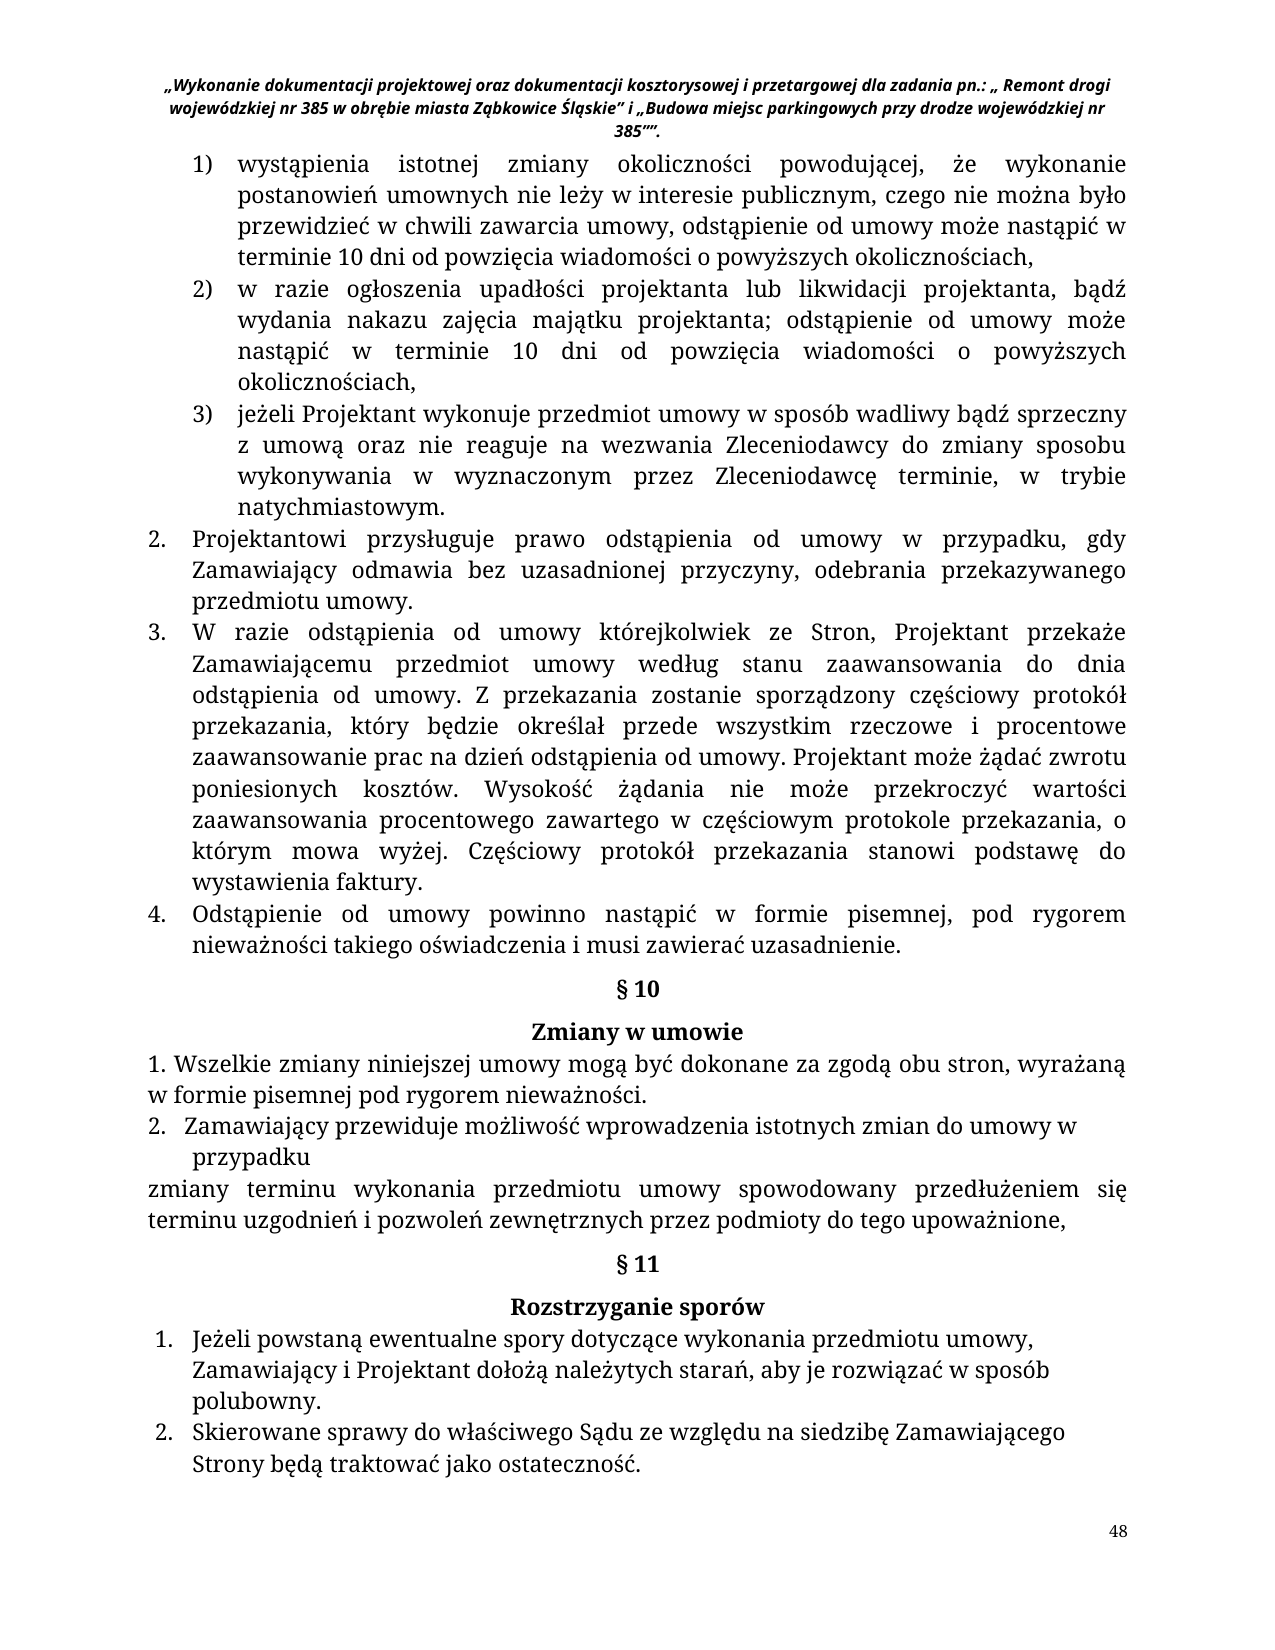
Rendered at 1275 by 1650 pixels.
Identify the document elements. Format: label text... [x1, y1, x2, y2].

text zmiany terminu wykonania przedmiotu umowy spowodowany przedłużeniem się terminu uzgodnień i pozwoleń zewnętrznych przez podmioty do tego upoważnione, [148, 1173, 1127, 1235]
text 4. Odstąpienie od umowy powinno nastąpić w formie pisemnej, pod rygorem nieważności takiego oświadczenia i musi zawierać uzasadnienie. [148, 898, 1127, 960]
text Rozstrzyganie sporów [148, 1291, 1127, 1323]
text Zmiany w umowie [148, 1016, 1127, 1048]
text 1. Wszelkie zmiany niniejszej umowy mogą być dokonane za zgodą obu stron, wyrażaną w formie pisemnej pod rygorem nieważności. [148, 1048, 1127, 1110]
text 3. W razie odstąpienia od umowy którejkolwiek ze Stron, Projektant przekaże Zamawiającemu przedmiot umowy według stanu zaawansowania do dnia odstąpienia od umowy. Z przekazania zostanie sporządzony częściowy protokół przekazania, który będzie określał przede wszystkim rzeczowe i procentowe zaawansowanie prac na dzień odstąpienia od umowy. Projektant może żądać zwrotu poniesionych kosztów. Wysokość żądania nie może przekroczyć wartości zaawansowania procentowego zawartego w częściowym protokole przekazania, o którym mowa wyżej. Częściowy protokół przekazania stanowi podstawę do wystawienia faktury. [148, 616, 1127, 898]
list jeżeli Projektant wykonuje przedmiot umowy w sposób wadliwy bądź sprzeczny z umową oraz nie reaguje na wezwania Zleceniodawcy do zmiany sposobu wykonywania w wyznaczonym przez Zleceniodawcę terminie, w trybie natychmiastowym. [192, 398, 1127, 523]
list Skierowane sprawy do właściwego Sądu ze względu na siedzibę Zamawiającego Strony będą traktować jako ostateczność. [154, 1416, 1127, 1479]
list Jeżeli powstaną ewentualne spory dotyczące wykonania przedmiotu umowy, Zamawiający i Projektant dołożą należytych starań, aby je rozwiązać w sposób polubowny. [154, 1323, 1127, 1416]
text § 11 [148, 1248, 1127, 1279]
list wystąpienia istotnej zmiany okoliczności powodującej, że wykonanie postanowień umownych nie leży w interesie publicznym, czego nie można było przewidzieć w chwili zawarcia umowy, odstąpienie od umowy może nastąpić w terminie 10 dni od powzięcia wiadomości o powyższych okolicznościach, [192, 148, 1127, 273]
text 2. Projektantowi przysługuje prawo odstąpienia od umowy w przypadku, gdy Zamawiający odmawia bez uzasadnionej przyczyny, odebrania przekazywanego przedmiotu umowy. [148, 523, 1127, 616]
text § 10 [148, 973, 1127, 1004]
text 2. Zamawiający przewiduje możliwość wprowadzenia istotnych zmian do umowy w przypadku [148, 1110, 1127, 1173]
list w razie ogłoszenia upadłości projektanta lub likwidacji projektanta, bądź wydania nakazu zajęcia majątku projektanta; odstąpienie od umowy może nastąpić w terminie 10 dni od powzięcia wiadomości o powyższych okolicznościach, [192, 273, 1127, 398]
